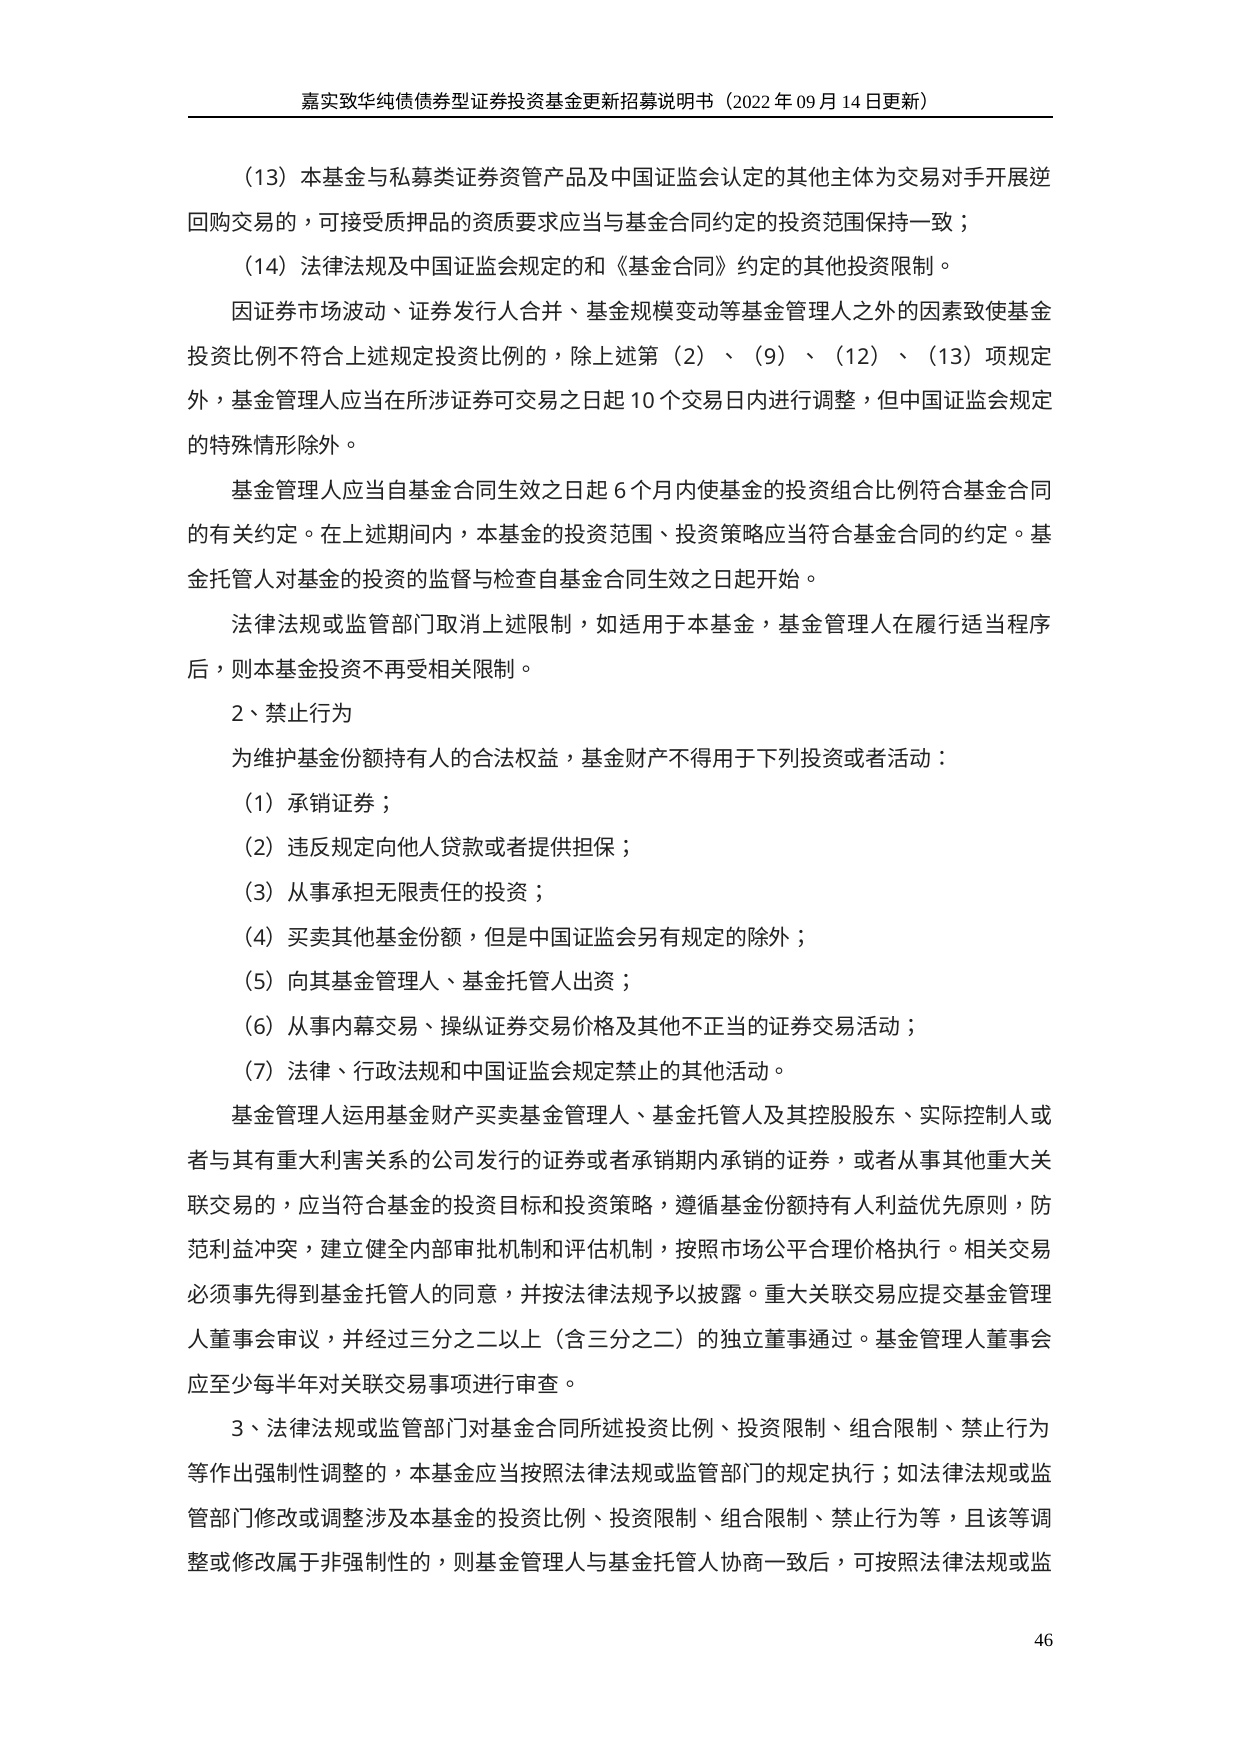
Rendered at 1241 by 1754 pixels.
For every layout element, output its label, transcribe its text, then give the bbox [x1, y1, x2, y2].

text 基金管理人运用基金财产买卖基金管理人、基金托管人及其控股股东、实际控制人或者与其有重大利害关系的公司发行的证券或者承销期内承销的证券，或者从事其他重大关联交易的，应当符合基金的投资目标和投资策略，遵循基金份额持有人利益优先原则，防范利益冲突，建立健全内部审批机制和评估机制，按照市场公平合理价格执行。相关交易必须事先得到基金托管人的同意，并按法律法规予以披露。重大关联交易应提交基金管理人董事会审议，并经过三分之二以上（含三分之二）的独立董事通过。基金管理人董事会应至少每半年对关联交易事项进行审查。 [187, 1100, 1053, 1398]
text （1）承销证券； [187, 788, 1053, 817]
text 法律法规或监管部门取消上述限制，如适用于本基金，基金管理人在履行适当程序后，则本基金投资不再受相关限制。 [187, 609, 1053, 683]
text 为维护基金份额持有人的合法权益，基金财产不得用于下列投资或者活动： [187, 743, 1053, 773]
text （5）向其基金管理人、基金托管人出资； [187, 966, 1053, 996]
text 因证券市场波动、证券发行人合并、基金规模变动等基金管理人之外的因素致使基金投资比例不符合上述规定投资比例的，除上述第（2）、（9）、（12）、（13）项规定外，基金管理人应当在所涉证券可交易之日起10个交易日内进行调整，但中国证监会规定的特殊情形除外。 [187, 296, 1053, 460]
text （2）违反规定向他人贷款或者提供担保； [187, 832, 1053, 862]
text （3）从事承担无限责任的投资； [187, 877, 1053, 907]
text （4）买卖其他基金份额，但是中国证监会另有规定的除外； [187, 922, 1053, 951]
text （13）本基金与私募类证券资管产品及中国证监会认定的其他主体为交易对手开展逆回购交易的，可接受质押品的资质要求应当与基金合同约定的投资范围保持一致； [187, 162, 1053, 236]
text （7）法律、行政法规和中国证监会规定禁止的其他活动。 [187, 1056, 1053, 1086]
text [187, 1413, 1053, 1577]
text （6）从事内幕交易、操纵证券交易价格及其他不正当的证券交易活动； [187, 1011, 1053, 1041]
text 基金管理人应当自基金合同生效之日起6个月内使基金的投资组合比例符合基金合同的有关约定。在上述期间内，本基金的投资范围、投资策略应当符合基金合同的约定。基金托管人对基金的投资的监督与检查自基金合同生效之日起开始。 [187, 475, 1053, 594]
text 2、禁止行为 [187, 698, 1053, 728]
text （14）法律法规及中国证监会规定的和《基金合同》约定的其他投资限制。 [187, 251, 1053, 281]
